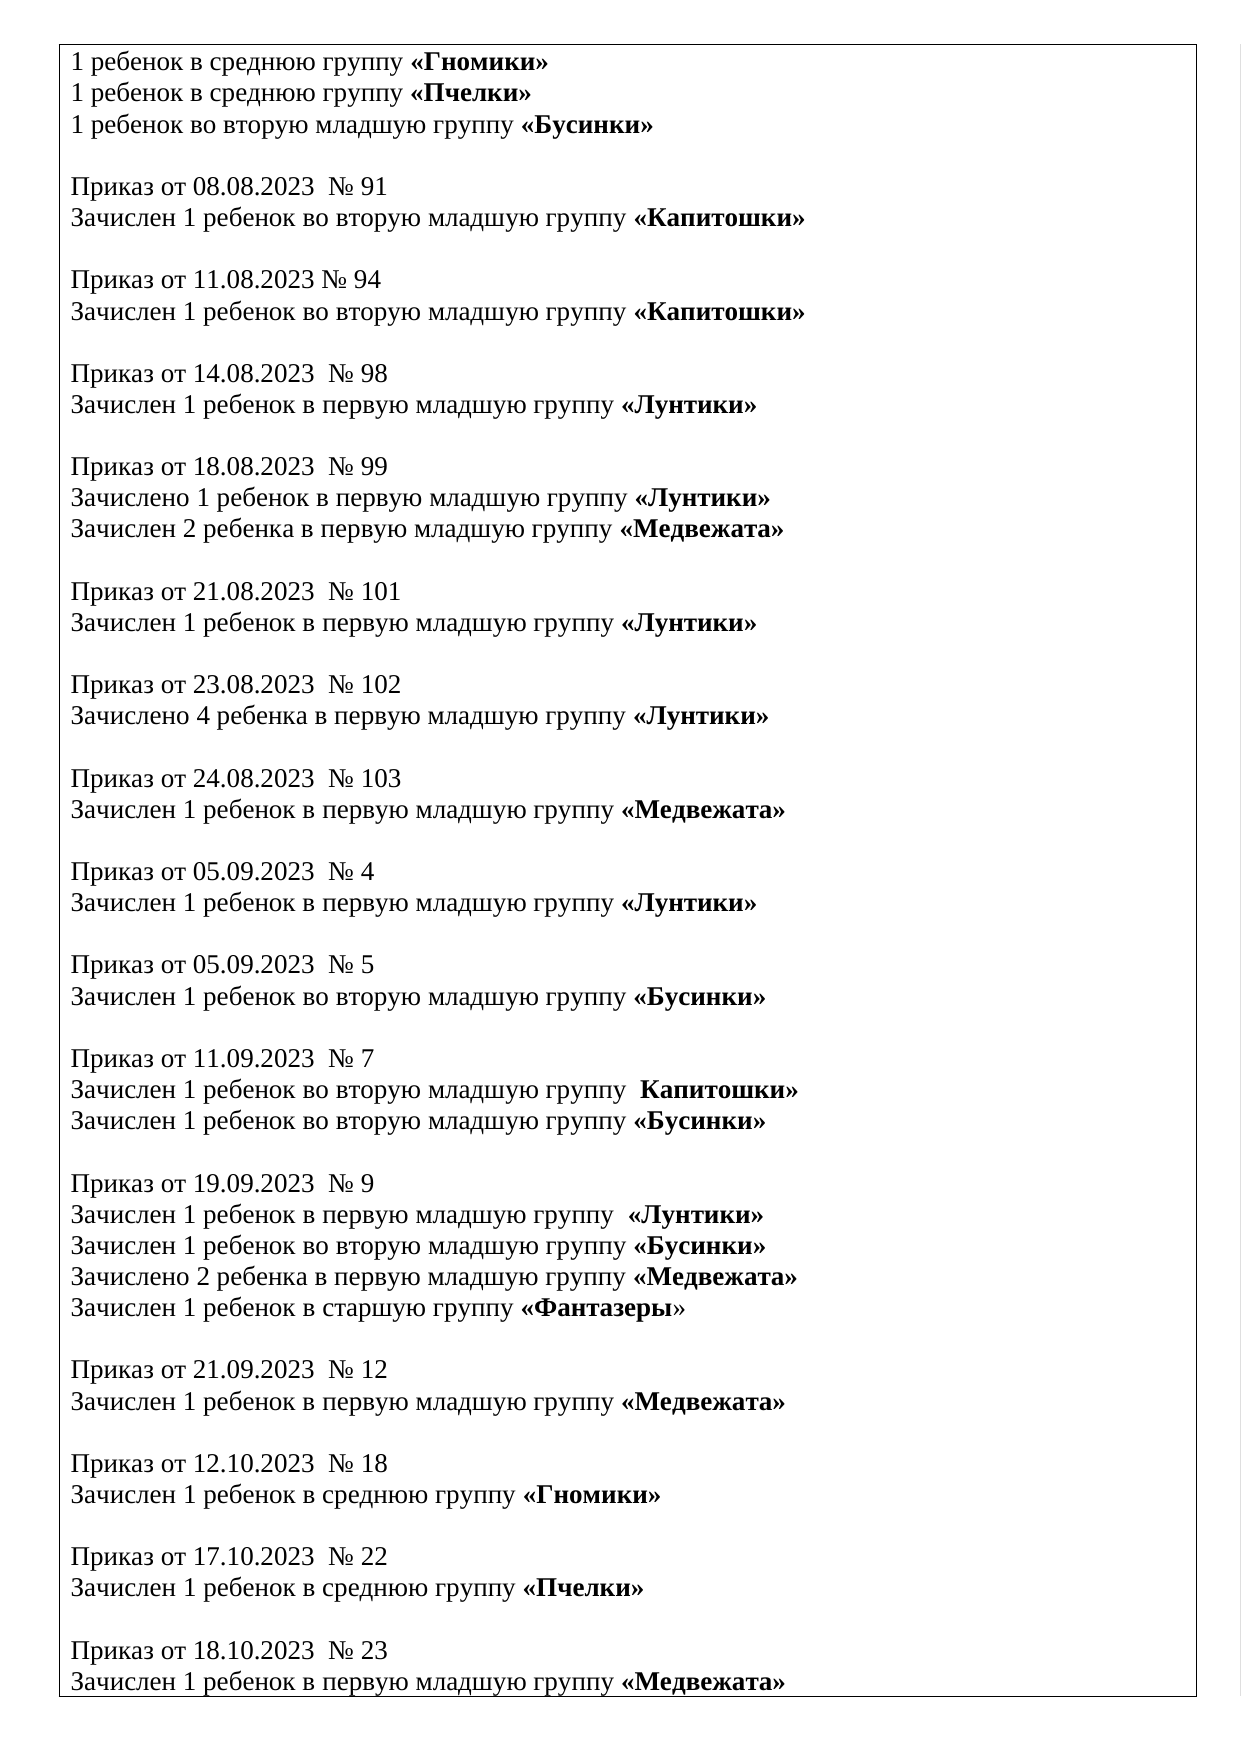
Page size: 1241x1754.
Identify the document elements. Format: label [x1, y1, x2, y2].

table_header [60, 45, 1196, 1696]
table_header [1197, 44, 1240, 1696]
